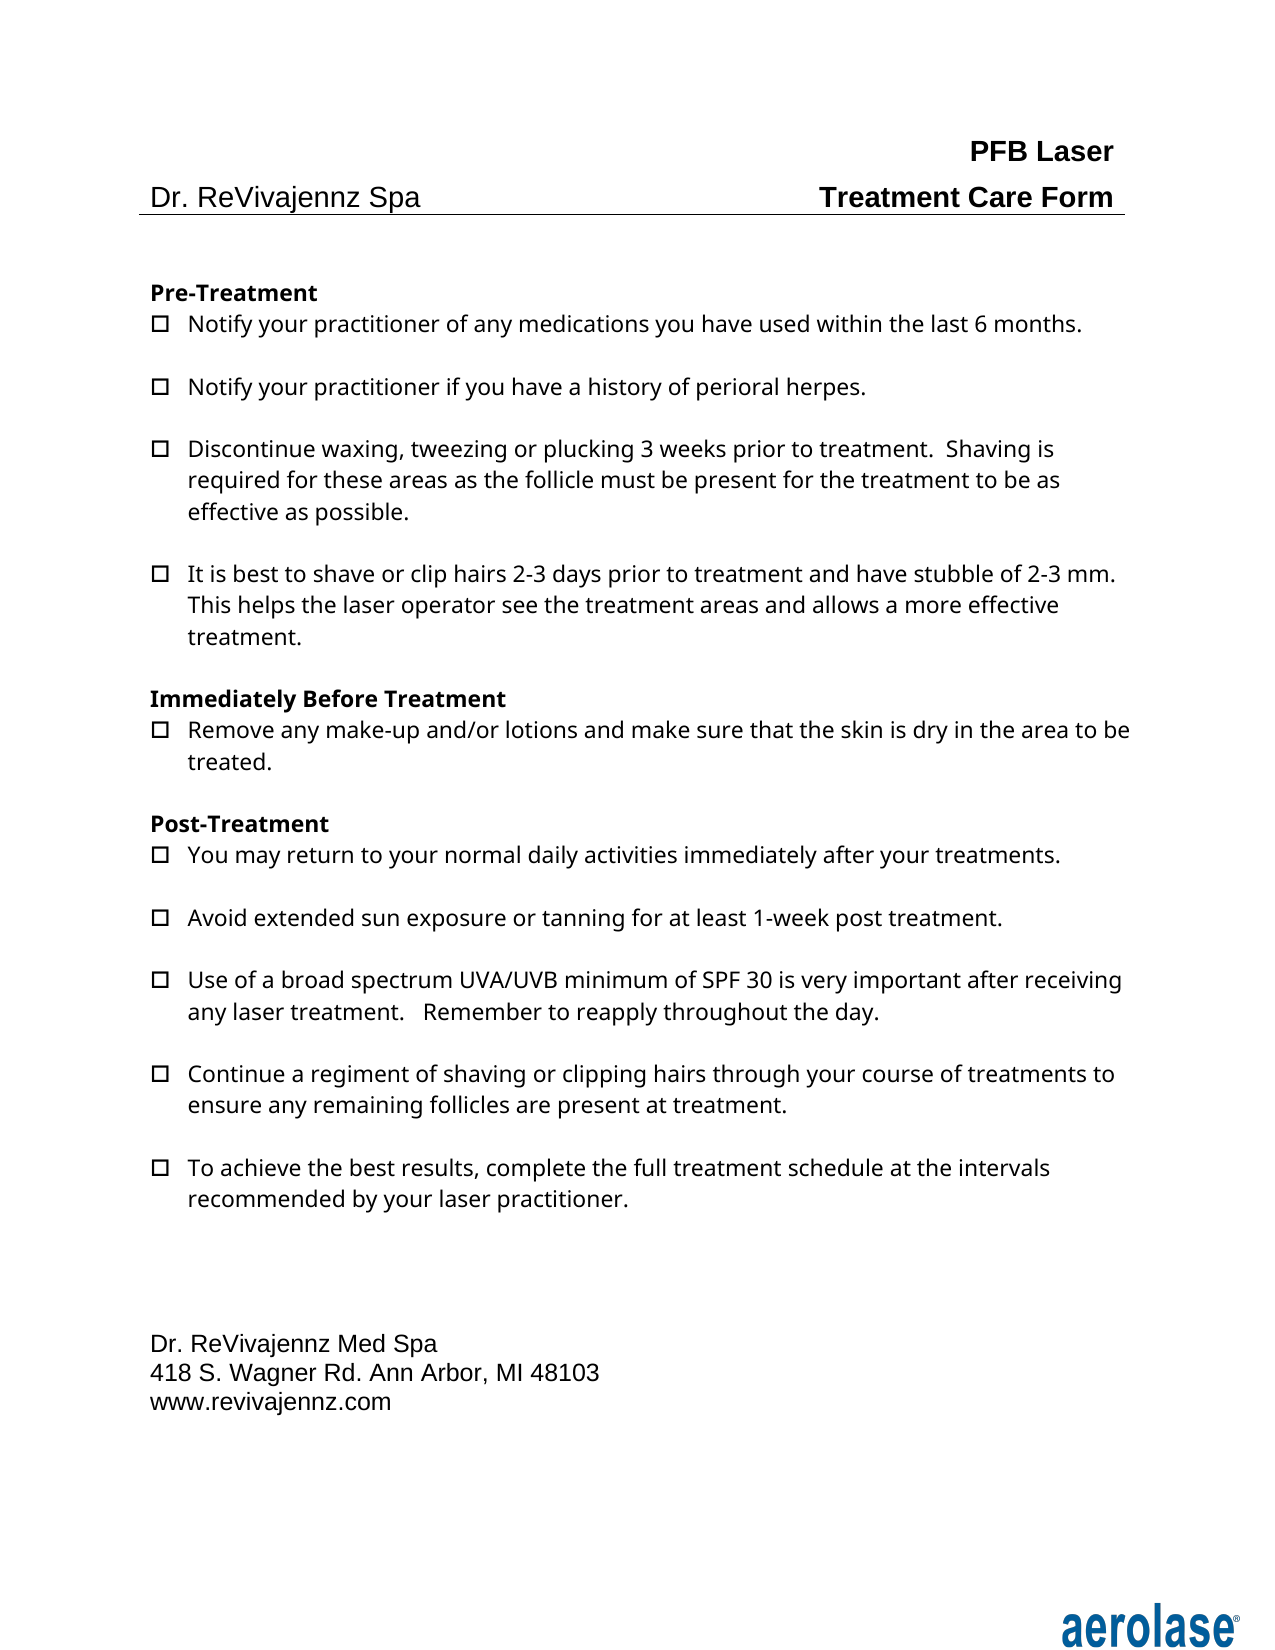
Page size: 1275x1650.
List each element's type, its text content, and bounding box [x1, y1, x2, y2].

text 418 S. Wagner Rd. Ann Arbor, MI 48103 [150, 1358, 1144, 1387]
text Immediately Before Treatment [150, 683, 1144, 714]
list You may return to your normal daily activities immediately after your treatments. [150, 839, 1144, 871]
list Notify your practitioner if you have a history of perioral herpes. [150, 371, 1144, 402]
text Dr. ReVivajennz Med Spa [150, 1329, 1144, 1358]
list Avoid extended sun exposure or tanning for at least 1-week post treatment. [150, 902, 1144, 933]
text www.revivajennz.com [150, 1387, 1144, 1416]
list Use of a broad spectrum UVA/UVB minimum of SPF 30 is very important after receiving any laser treatment. Remember to reapply throughout the day. [150, 964, 1144, 1027]
table_header PFB Laser Treatment Care Form [459, 122, 1125, 214]
table_header Dr. ReVivajennz Spa [139, 122, 459, 214]
list Discontinue waxing, tweezing or plucking 3 weeks prior to treatment. Shaving is required for these areas as the follicle must be present for the treatment to be as effective as possible. [150, 433, 1144, 527]
text Pre-Treatment [150, 277, 1144, 308]
picture [1057, 1602, 1244, 1650]
list It is best to shave or clip hairs 2-3 days prior to treatment and have stubble of 2-3 mm. This helps the laser operator see the treatment areas and allows a more effective treatment. [150, 558, 1144, 652]
list Notify your practitioner of any medications you have used within the last 6 months. [150, 308, 1144, 339]
list To achieve the best results, complete the full treatment schedule at the intervals recommended by your laser practitioner. [150, 1152, 1144, 1214]
text Post-Treatment [150, 808, 1144, 839]
list Continue a regiment of shaving or clipping hairs through your course of treatments to ensure any remaining follicles are present at treatment. [150, 1058, 1144, 1121]
list Remove any make-up and/or lotions and make sure that the skin is dry in the area to be treated. [150, 714, 1144, 777]
